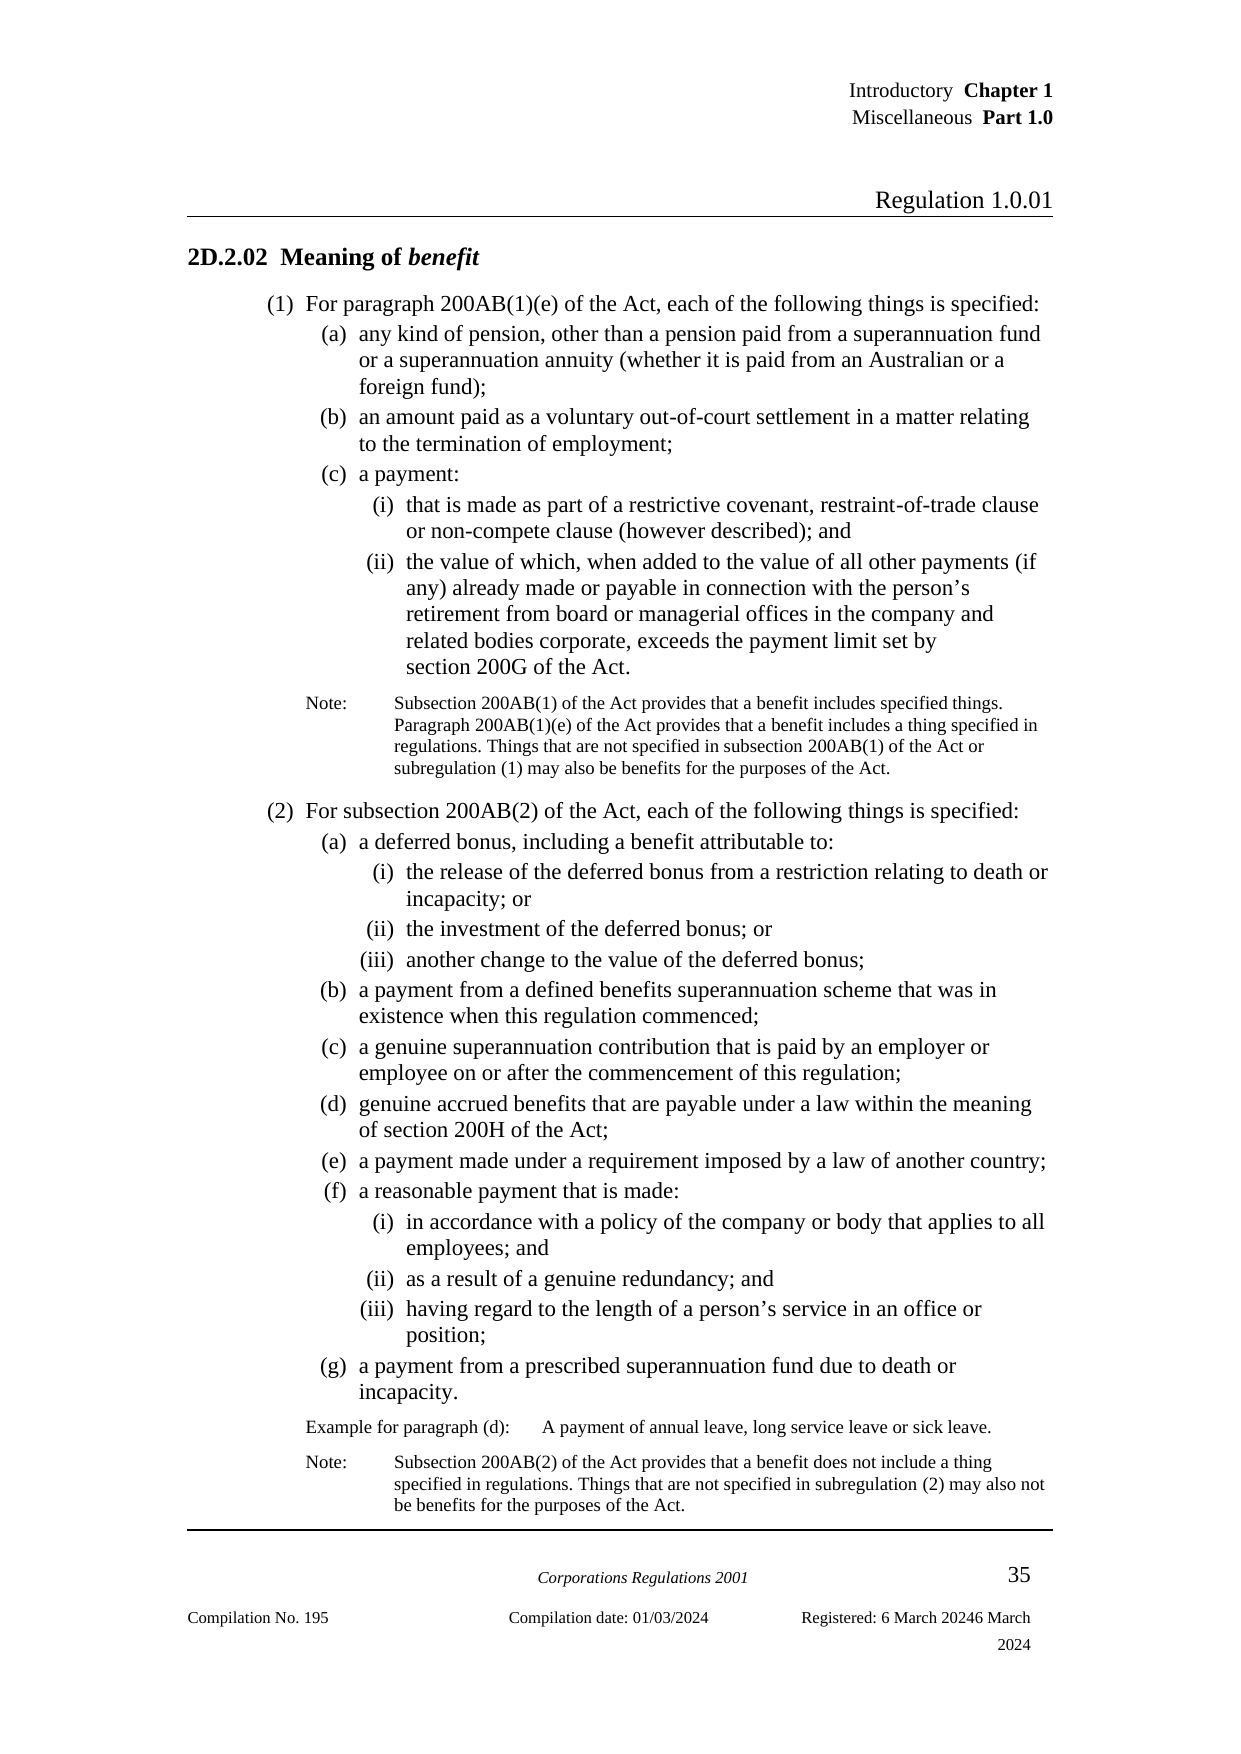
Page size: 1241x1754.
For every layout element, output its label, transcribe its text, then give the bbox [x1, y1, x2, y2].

text (ii) as a result of a genuine redundancy; and [187, 1265, 1053, 1291]
text (iii) another change to the value of the deferred bonus; [187, 946, 1053, 972]
text (iii) having regard to the length of a person’s service in an office or position; [187, 1295, 1053, 1348]
text (a) a deferred bonus, including a benefit attributable to: [187, 828, 1053, 854]
text 2D.2.02 Meaning of benefit [187, 242, 1053, 271]
text (f) a reasonable payment that is made: [187, 1177, 1053, 1204]
text (e) a payment made under a requirement imposed by a law of another country; [187, 1147, 1053, 1173]
text (d) genuine accrued benefits that are payable under a law within the meaning of section 200H of the Act; [187, 1090, 1053, 1143]
text (ii) the investment of the deferred bonus; or [187, 915, 1053, 941]
text (a) any kind of pension, other than a pension paid from a superannuation fund or a superannuation annuity (whether it is paid from an Australian or a foreign fund); [187, 320, 1053, 399]
text Example for paragraph (d): A payment of annual leave, long service leave or sick leave. [305, 1417, 1053, 1438]
text (b) an amount paid as a voluntary out-of-court settlement in a matter relating to the termination of employment; [187, 403, 1053, 456]
text Note: Subsection 200AB(2) of the Act provides that a benefit does not include a thing specified in regulations. Things that are not specified in subregulation (2) may also not be benefits for the purposes of the Act. [305, 1451, 1053, 1516]
text Note: Subsection 200AB(1) of the Act provides that a benefit includes specified things. Paragraph 200AB(1)(e) of the Act provides that a benefit includes a thing specified in regulations. Things that are not specified in subsection 200AB(1) of the Act or subregulation (1) may also be benefits for the purposes of the Act. [305, 692, 1053, 778]
text (i) in accordance with a policy of the company or body that applies to all employees; and [187, 1208, 1053, 1261]
text (i) the release of the deferred bonus from a restriction relating to death or incapacity; or [187, 858, 1053, 911]
text (ii) the value of which, when added to the value of all other payments (if any) already made or payable in connection with the person’s retirement from board or managerial offices in the company and related bodies corporate, exceeds the payment limit set by section 200G of the Act. [187, 548, 1053, 679]
text (c) a payment: [187, 460, 1053, 487]
text (2) For subsection 200AB(2) of the Act, each of the following things is specified: [187, 797, 1053, 823]
text (g) a payment from a prescribed superannuation fund due to death or incapacity. [187, 1352, 1053, 1405]
text (b) a payment from a defined benefits superannuation scheme that was in existence when this regulation commenced; [187, 976, 1053, 1029]
text (1) For paragraph 200AB(1)(e) of the Act, each of the following things is specified: [187, 290, 1053, 316]
text (i) that is made as part of a restrictive covenant, restraint-of-trade clause or non-compete clause (however described); and [187, 491, 1053, 543]
text (c) a genuine superannuation contribution that is paid by an employer or employee on or after the commencement of this regulation; [187, 1033, 1053, 1086]
